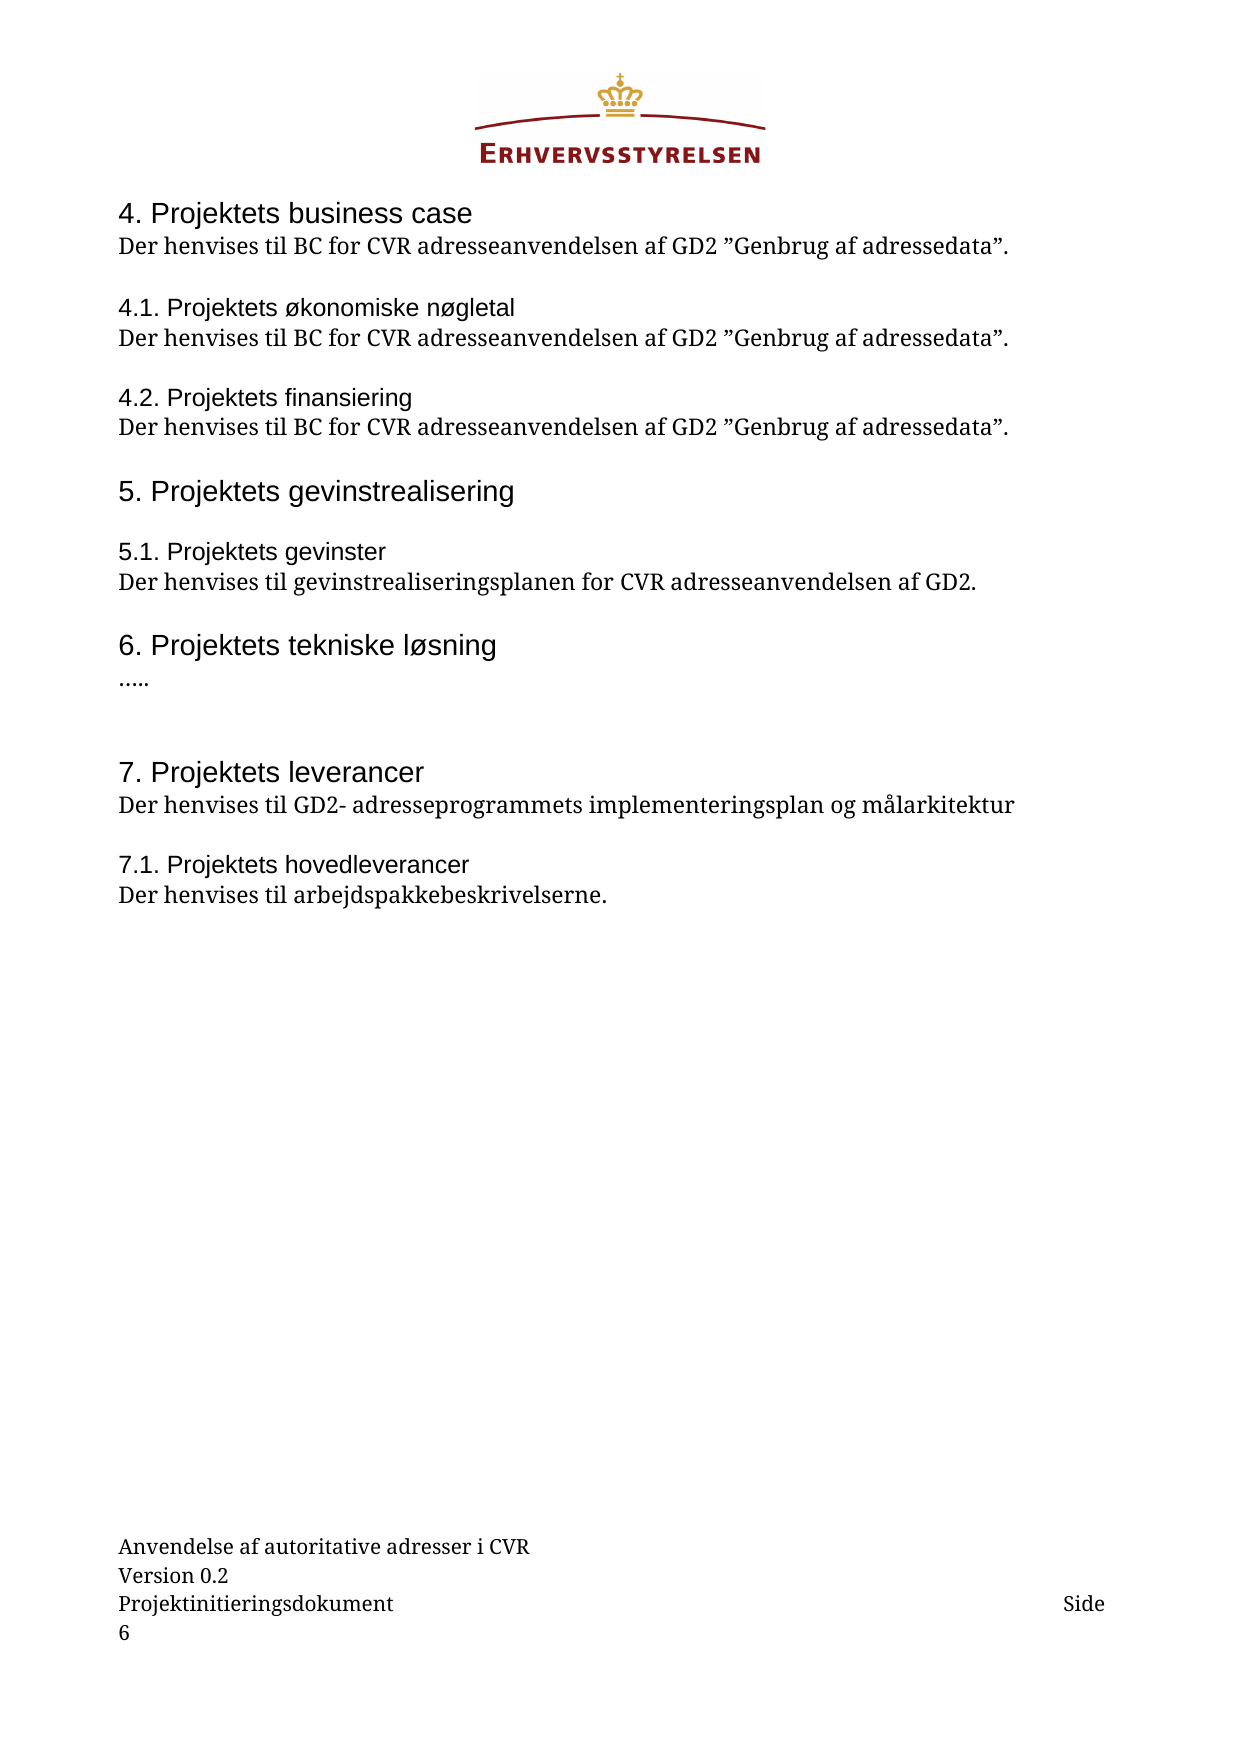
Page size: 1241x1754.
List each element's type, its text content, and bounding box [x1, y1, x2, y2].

text 4.2. Projektets finansiering [118, 382, 1122, 411]
text Der henvises til BC for CVR adresseanvendelsen af GD2 ”Genbrug af adressedata”. [118, 230, 1122, 261]
text 4.1. Projektets økonomiske nøgletal [118, 293, 1122, 322]
text 7.1. Projektets hovedleverancer [118, 849, 1122, 879]
text Der henvises til arbejdspakkebeskrivelserne. [118, 879, 1122, 910]
text Der henvises til BC for CVR adresseanvendelsen af GD2 ”Genbrug af adressedata”. [118, 322, 1122, 353]
text Der henvises til gevinstrealiseringsplanen for CVR adresseanvendelsen af GD2. [118, 566, 1122, 597]
text Der henvises til BC for CVR adresseanvendelsen af GD2 ”Genbrug af adressedata”. [118, 411, 1122, 443]
text Der henvises til GD2- adresseprogrammets implementeringsplan og målarkitektur [118, 789, 1122, 820]
text 6. Projektets tekniske løsning [118, 628, 1122, 662]
text 7. Projektets leverancer [118, 756, 1122, 789]
text 5. Projektets gevinstrealisering [118, 474, 1122, 507]
text ….. [118, 662, 1122, 693]
text 5.1. Projektets gevinster [118, 537, 1122, 566]
picture [474, 73, 766, 163]
text 4. Projektets business case [118, 197, 1122, 230]
